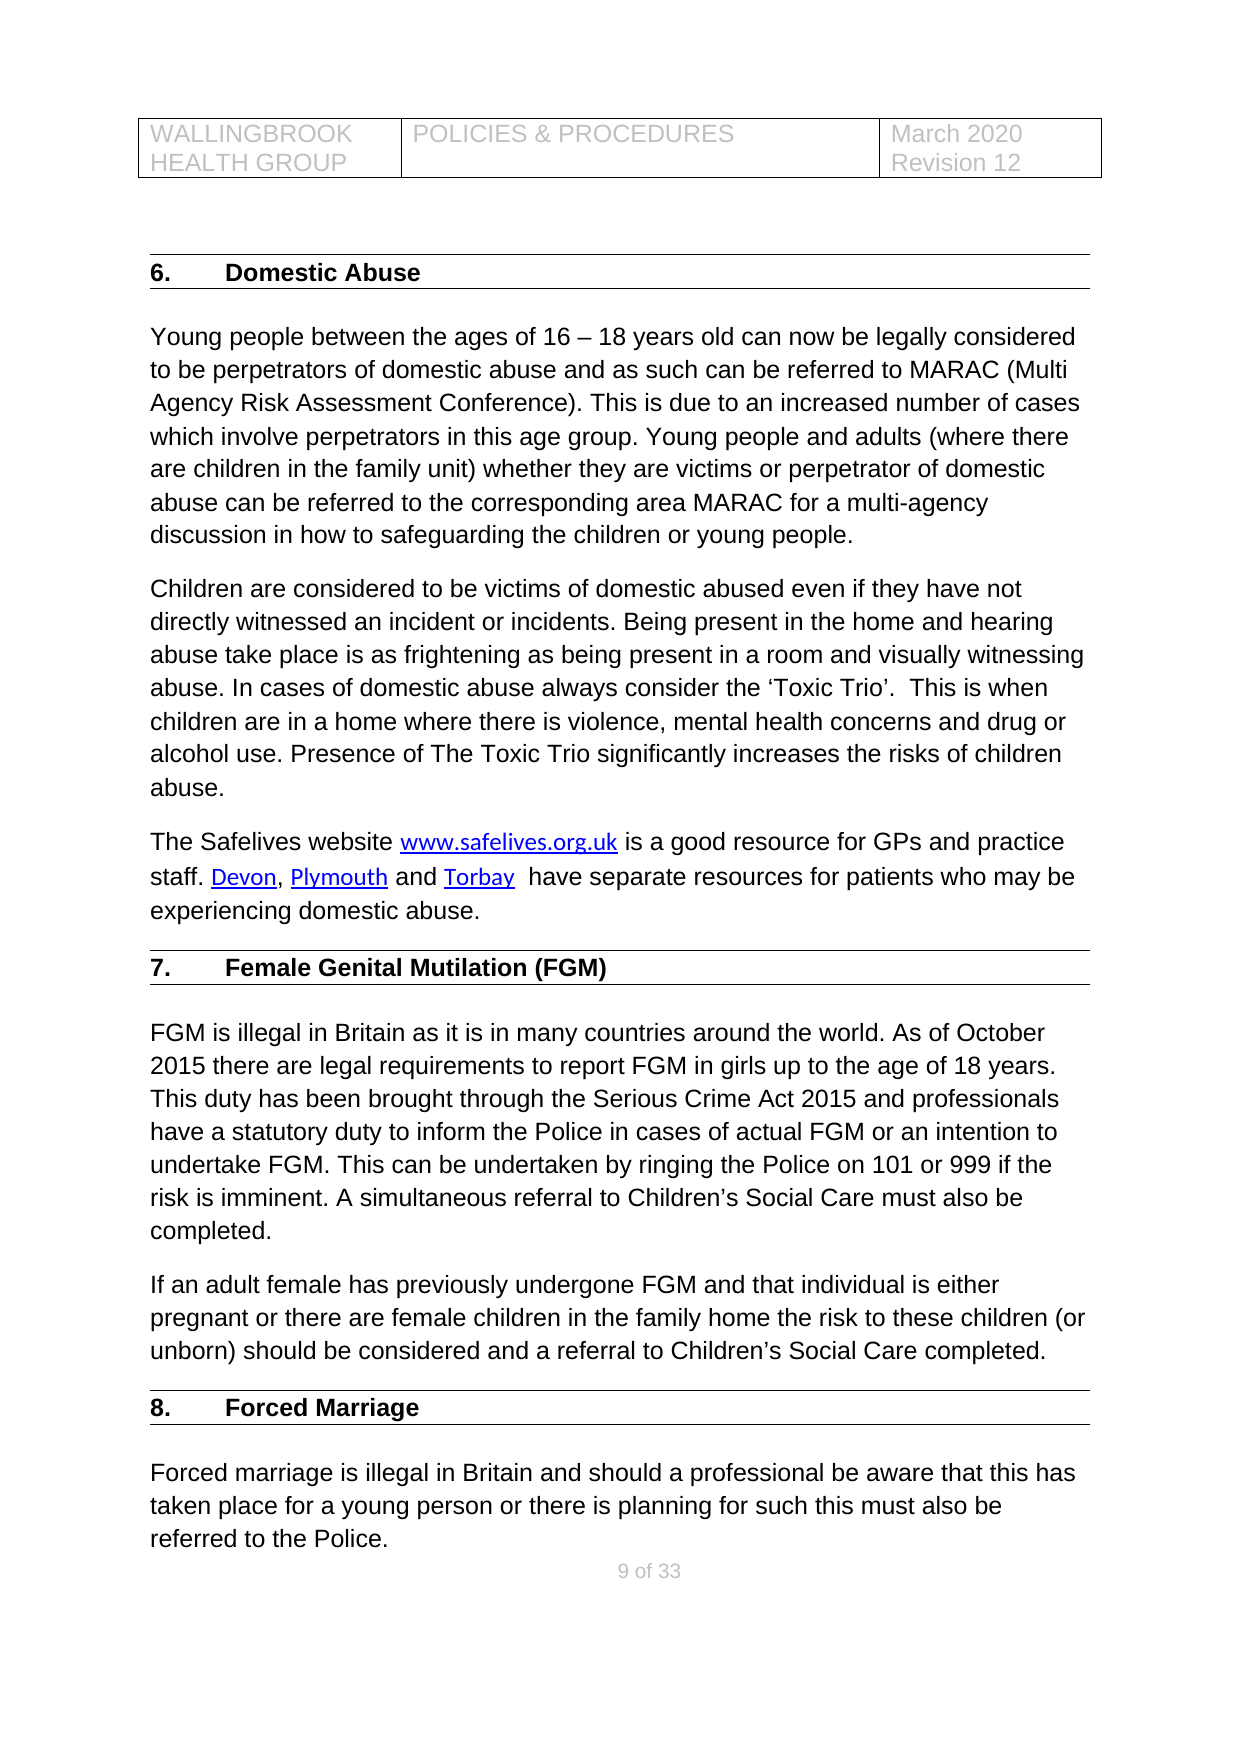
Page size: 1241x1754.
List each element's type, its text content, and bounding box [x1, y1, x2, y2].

list Forced Marriage [150, 1391, 1090, 1424]
text Children are considered to be victims of domestic abused even if they have not directly witnessed an incident or incidents. Being present in the home and hearing abuse take place is as frightening as being present in a room and visually witnessing abuse. In cases of domestic abuse always consider the ‘Toxic Trio’. This is when children are in a home where there is violence, mental health concerns and drug or alcohol use. Presence of The Toxic Trio significantly increases the risks of children abuse. [150, 574, 1090, 801]
text Young people between the ages of 16 – 18 years old can now be legally considered to be perpetrators of domestic abuse and as such can be referred to MARAC (Multi Agency Risk Assessment Conference). This is due to an increased number of cases which involve perpetrators in this age group. Young people and adults (where there are children in the family unit) whether they are victims or perpetrator of domestic abuse can be referred to the corresponding area MARAC for a multi-agency discussion in how to safeguarding the children or young people. [150, 289, 1090, 549]
text FGM is illegal in Britain as it is in many countries around the world. As of October 2015 there are legal requirements to report FGM in girls up to the age of 18 years. This duty has been brought through the Serious Crime Act 2015 and professionals have a statutory duty to inform the Police in cases of actual FGM or an intention to undertake FGM. This can be undertaken by ringing the Police on 101 or 999 if the risk is imminent. A simultaneous referral to Children’s Social Care must also be completed. [150, 985, 1090, 1245]
text Forced marriage is illegal in Britain and should a professional be aware that this has taken place for a young person or there is planning for such this must also be referred to the Police. [150, 1425, 1090, 1553]
text The Safelives website www.safelives.org.uk is a good resource for GPs and practice staff. Devon, Plymouth and Torbay have separate resources for patients who may be experiencing domestic abuse. [150, 826, 1090, 925]
text If an adult female has previously undergone FGM and that individual is either pregnant or there are female children in the family home the risk to these children (or unborn) should be considered and a referral to Children’s Social Care completed. [150, 1270, 1090, 1365]
list Domestic Abuse [150, 255, 1090, 288]
list Female Genital Mutilation (FGM) [150, 951, 1090, 984]
